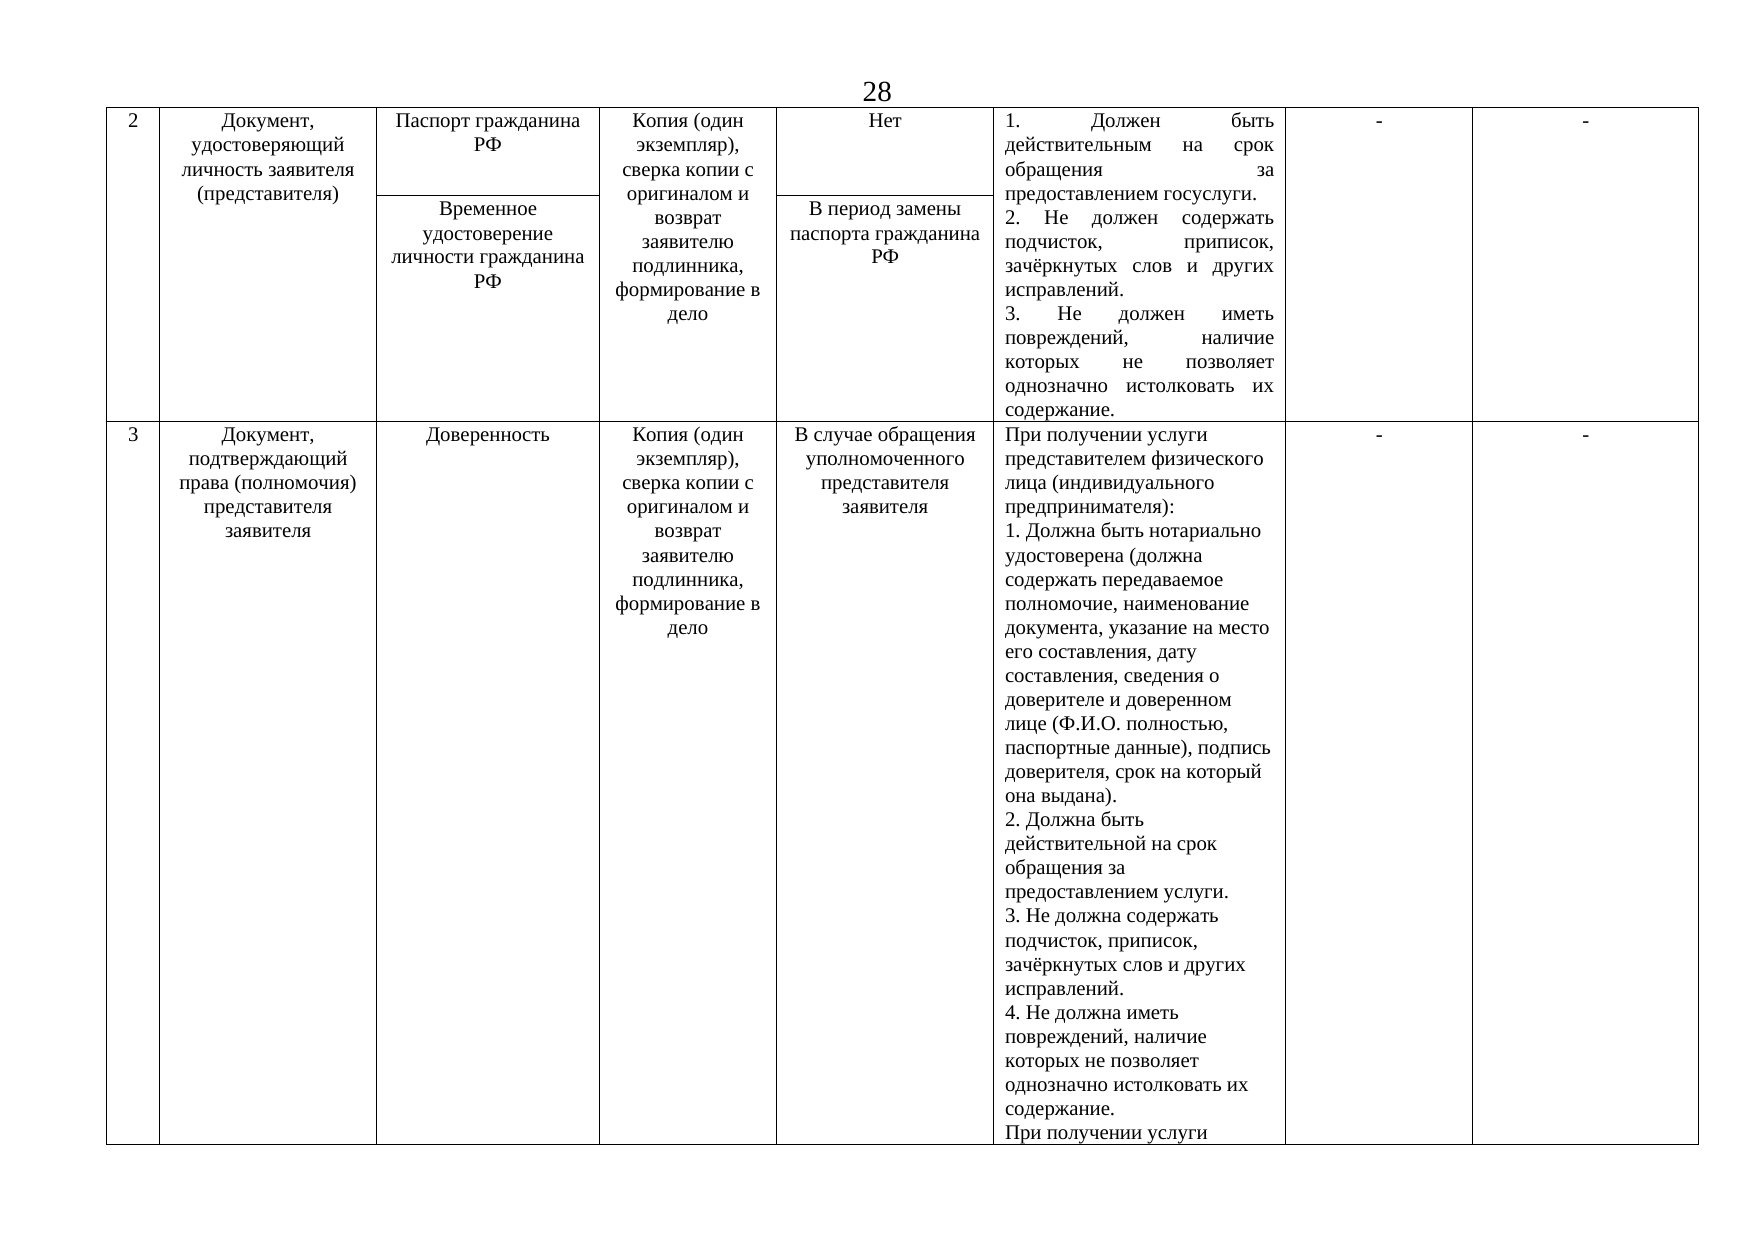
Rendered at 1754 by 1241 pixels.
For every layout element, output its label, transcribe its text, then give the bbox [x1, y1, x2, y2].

table_cell - [1473, 108, 1698, 421]
table_cell - [1286, 422, 1472, 1144]
table_cell - [1473, 422, 1698, 1144]
table_cell 3 [107, 422, 159, 1144]
table_cell Документ, удостоверяющий личность заявителя (представителя) [160, 108, 376, 421]
table_cell Копия (один экземпляр), сверка копии с оригиналом и возврат заявителю подлинника, формирование в дело [600, 108, 776, 421]
table_cell 2 [107, 108, 159, 421]
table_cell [777, 422, 993, 1144]
table_cell Доверенность [377, 422, 599, 1144]
table_cell - [1286, 108, 1472, 421]
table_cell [994, 422, 1285, 1144]
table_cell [160, 422, 376, 1144]
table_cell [600, 422, 776, 1144]
table_cell Временное удостоверение личности гражданина РФ [377, 196, 599, 421]
table_cell В период замены паспорта гражданина РФ [777, 196, 993, 421]
table_cell Нет [777, 108, 993, 195]
table_cell Паспорт гражданина РФ [377, 108, 599, 195]
table_cell 1. Должен быть действительным на срок обращения за предоставлением госуслуги. 2. Не должен содержать подчисток, приписок, зачёркнутых слов и других исправлений. 3. Не должен иметь повреждений, наличие которых не позволяет однозначно истолковать их содержание. [994, 108, 1285, 421]
